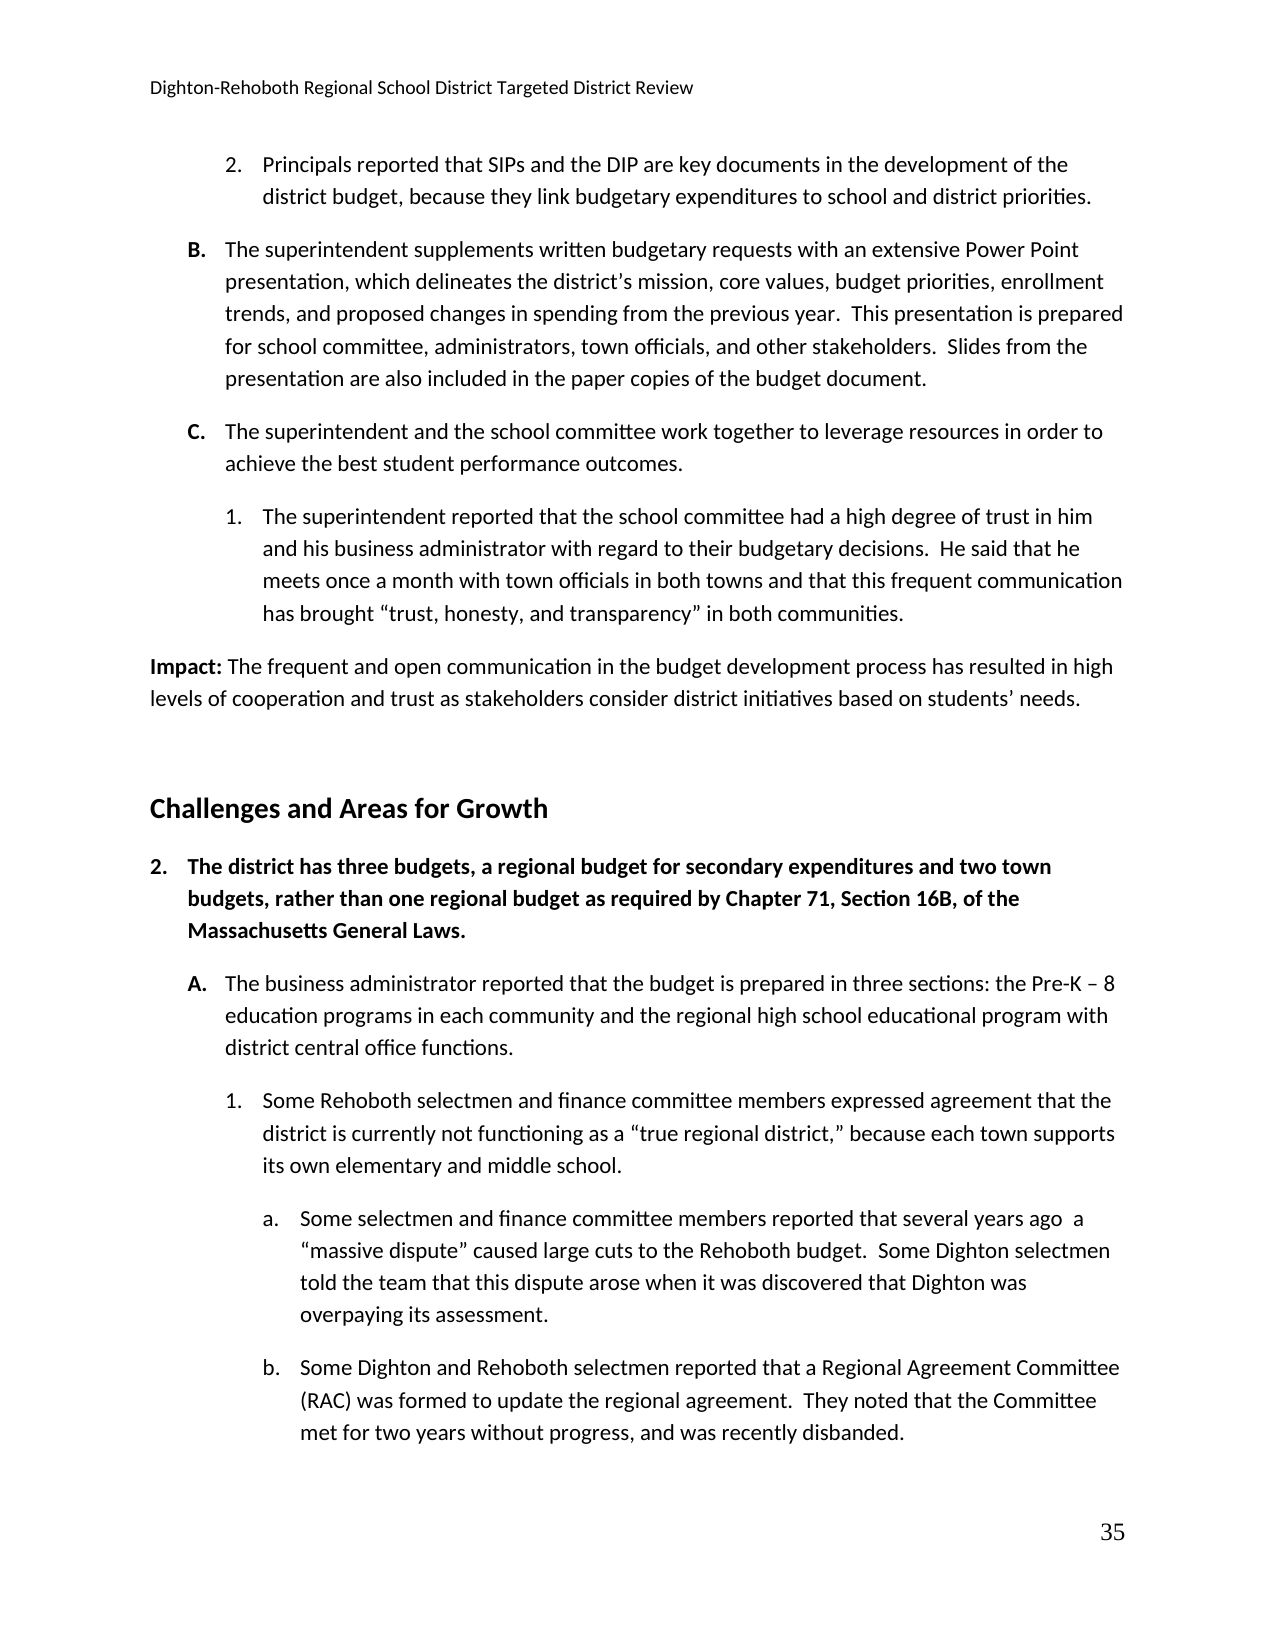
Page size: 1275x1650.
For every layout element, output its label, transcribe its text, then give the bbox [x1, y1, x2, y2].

text 2. Principals reported that SIPs and the DIP are key documents in the development of the district budget, because they link budgetary expenditures to school and district priorities. [225, 150, 1125, 210]
text A. The business administrator reported that the budget is prepared in three sections: the Pre-K – 8 education programs in each community and the regional high school educational program with district central office functions. [187, 969, 1125, 1062]
text 2. The district has three budgets, a regional budget for secondary expenditures and two town budgets, rather than one regional budget as required by Chapter 71, Section 16B, of the Massachusetts General Laws. [150, 852, 1125, 944]
text Challenges and Areas for Growth [150, 790, 1125, 826]
list Some Rehoboth selectmen and finance committee members expressed agreement that the district is currently not functioning as a “true regional district,” because each town supports its own elementary and middle school. [225, 1087, 1125, 1179]
list Some Dighton and Rehoboth selectmen reported that a Regional Agreement Committee (RAC) was formed to update the regional agreement. They noted that the Committee met for two years without progress, and was recently disbanded. [262, 1353, 1125, 1446]
list The superintendent reported that the school committee had a high degree of trust in him and his business administrator with regard to their budgetary decisions. He said that he meets once a month with town officials in both towns and that this frequent communication has brought “trust, honesty, and transparency” in both communities. [225, 502, 1125, 627]
list Some selectmen and finance committee members reported that several years ago a “massive dispute” caused large cuts to the Rehoboth budget. Some Dighton selectmen told the team that this dispute arose when it was discovered that Dighton was overpaying its assessment. [262, 1204, 1125, 1328]
list The superintendent supplements written budgetary requests with an extensive Power Point presentation, which delineates the district’s mission, core values, budget priorities, enrollment trends, and proposed changes in spending from the previous year. This presentation is prepared for school committee, administrators, town officials, and other stakeholders. Slides from the presentation are also included in the paper copies of the budget document. [187, 235, 1125, 392]
list The superintendent and the school committee work together to leverage resources in order to achieve the best student performance outcomes. [187, 417, 1125, 477]
text Impact: The frequent and open communication in the budget development process has resulted in high levels of cooperation and trust as stakeholders consider district initiatives based on students’ needs. [150, 652, 1125, 712]
